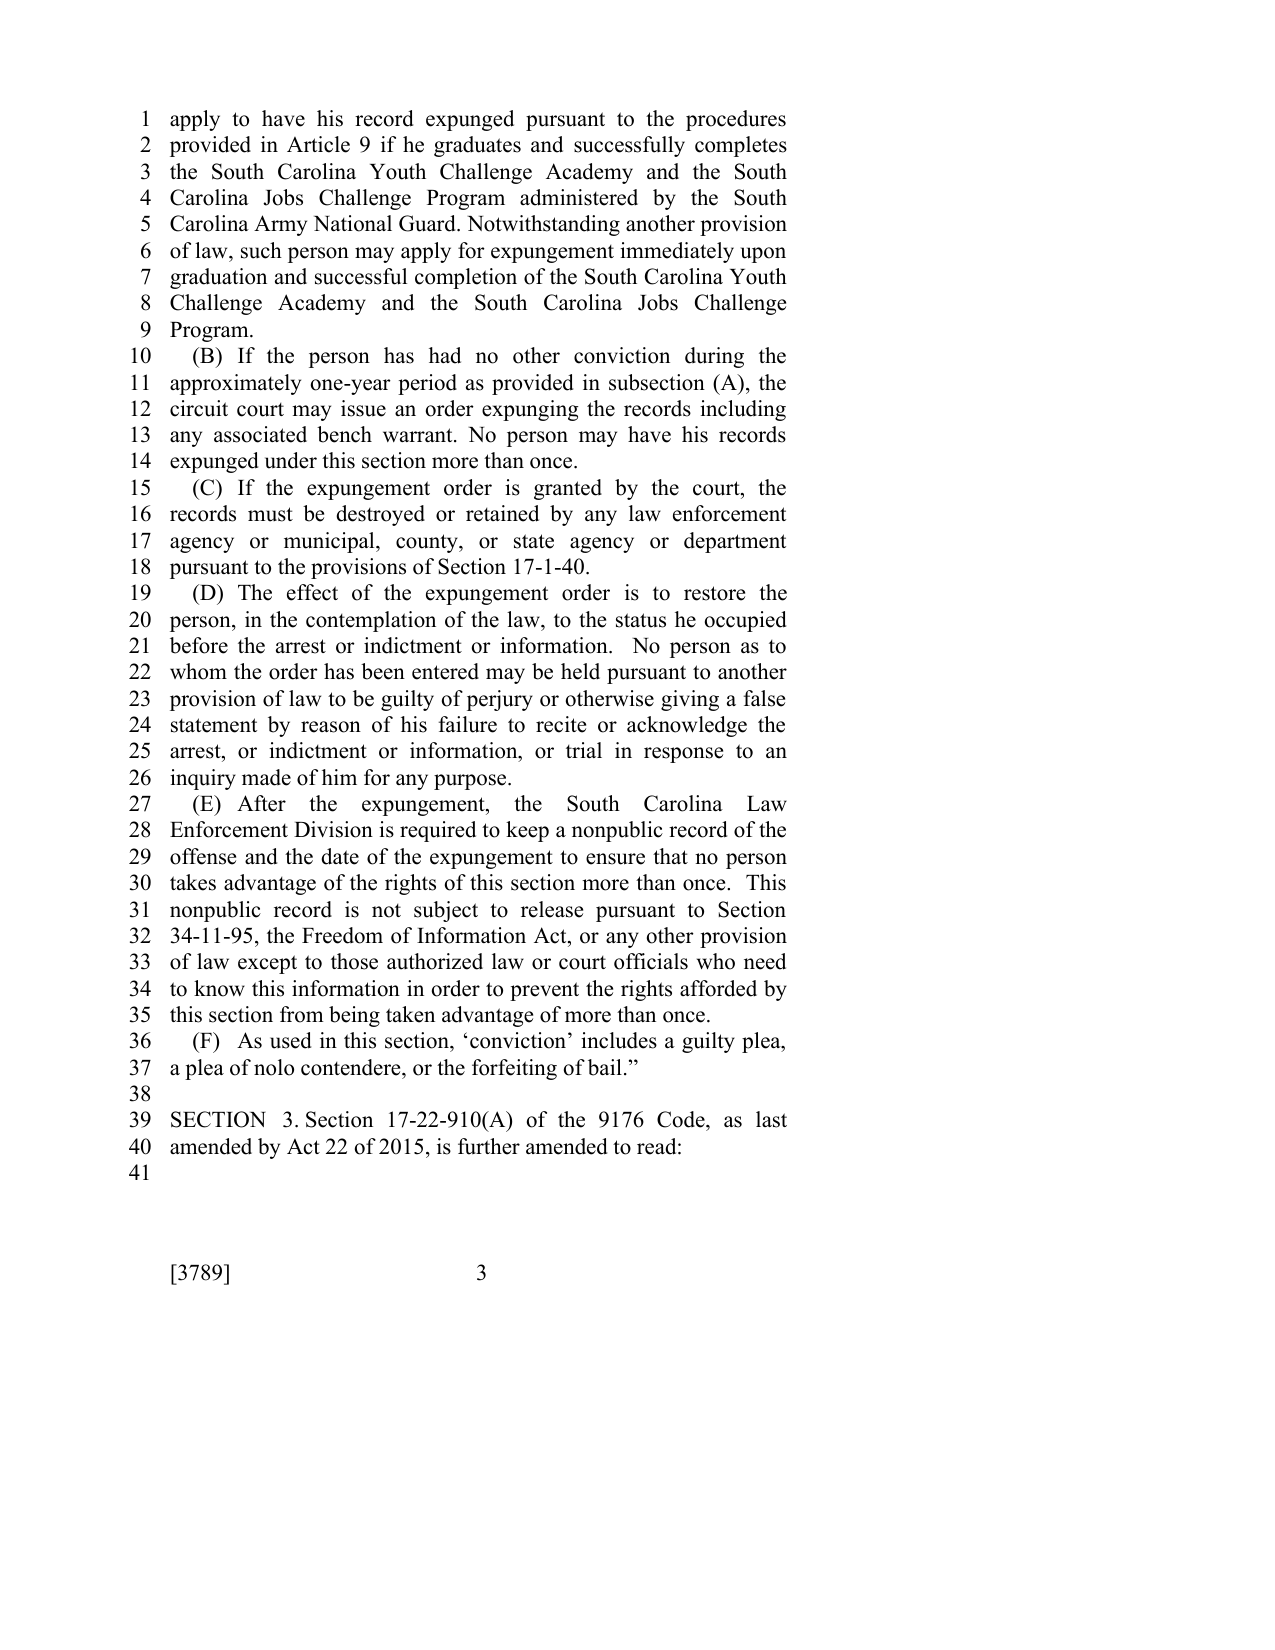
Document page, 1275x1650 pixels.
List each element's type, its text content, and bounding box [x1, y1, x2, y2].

text (C) If the expungement order is granted by the court, the records must be destroyed or retained by any law enforcement agency or municipal, county, or state agency or department pursuant to the provisions of Section 17-1-40. [169, 474, 787, 579]
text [169, 105, 787, 342]
text (F) As used in this section, ‘conviction’ includes a guilty plea, a plea of nolo contendere, or the forfeiting of bail.” [169, 1027, 787, 1080]
text SECTION 3. Section 17-22-910(A) of the 9176 Code, as last amended by Act 22 of 2015, is further amended to read: [169, 1106, 787, 1159]
text (B) If the person has had no other conviction during the approximately one-year period as provided in subsection (A), the circuit court may issue an order expunging the records including any associated bench warrant. No person may have his records expunged under this section more than once. [169, 342, 787, 474]
text (E) After the expungement, the South Carolina Law Enforcement Division is required to keep a nonpublic record of the offense and the date of the expungement to ensure that no person takes advantage of the rights of this section more than once. This nonpublic record is not subject to release pursuant to Section 34-11-95, the Freedom of Information Act, or any other provision of law except to those authorized law or court officials who need to know this information in order to prevent the rights afforded by this section from being taken advantage of more than once. [169, 790, 787, 1027]
text (D) The effect of the expungement order is to restore the person, in the contemplation of the law, to the status he occupied before the arrest or indictment or information. No person as to whom the order has been entered may be held pursuant to another provision of law to be guilty of perjury or otherwise giving a false statement by reason of his failure to recite or acknowledge the arrest, or indictment or information, or trial in response to an inquiry made of him for any purpose. [169, 579, 787, 790]
